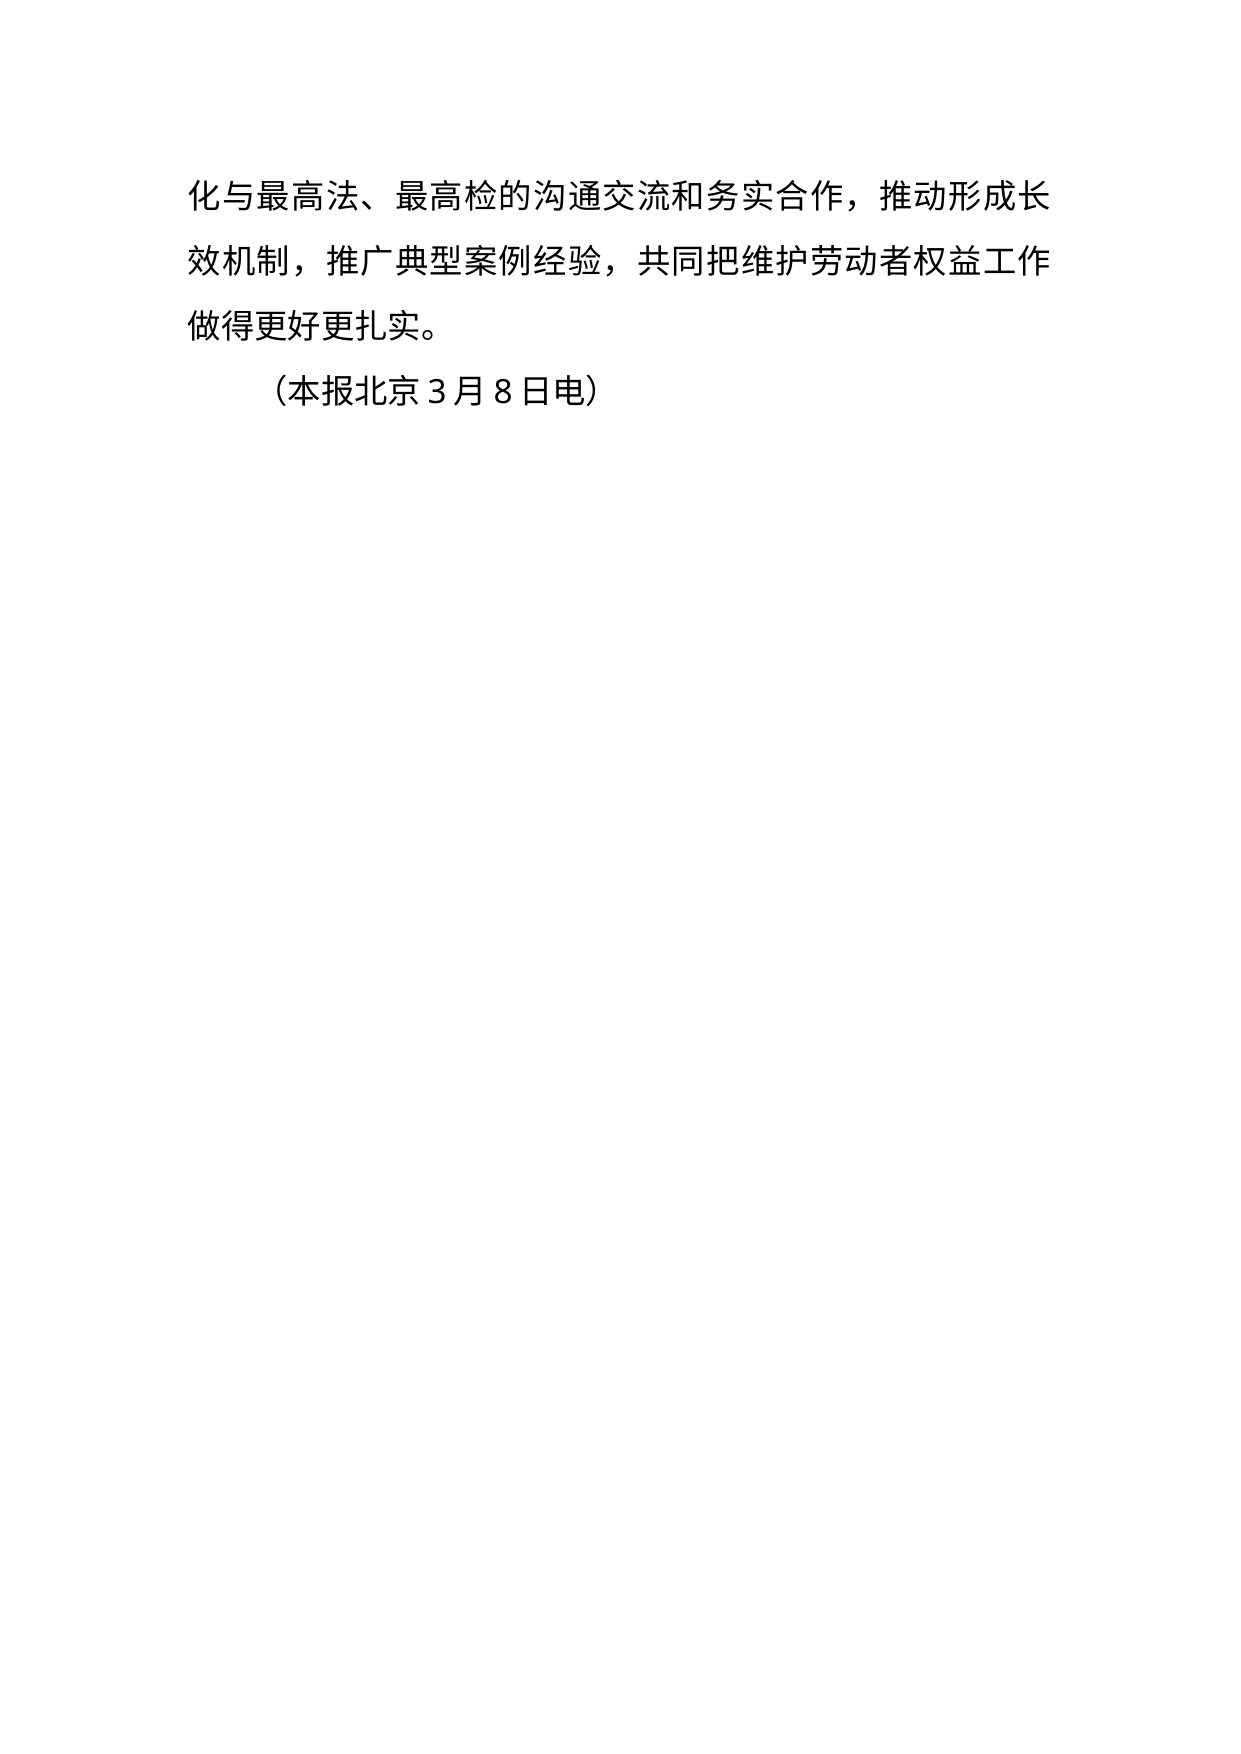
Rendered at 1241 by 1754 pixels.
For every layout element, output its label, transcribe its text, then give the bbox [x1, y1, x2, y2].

text （本报北京3月8日电） [187, 357, 1053, 422]
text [187, 162, 1053, 357]
